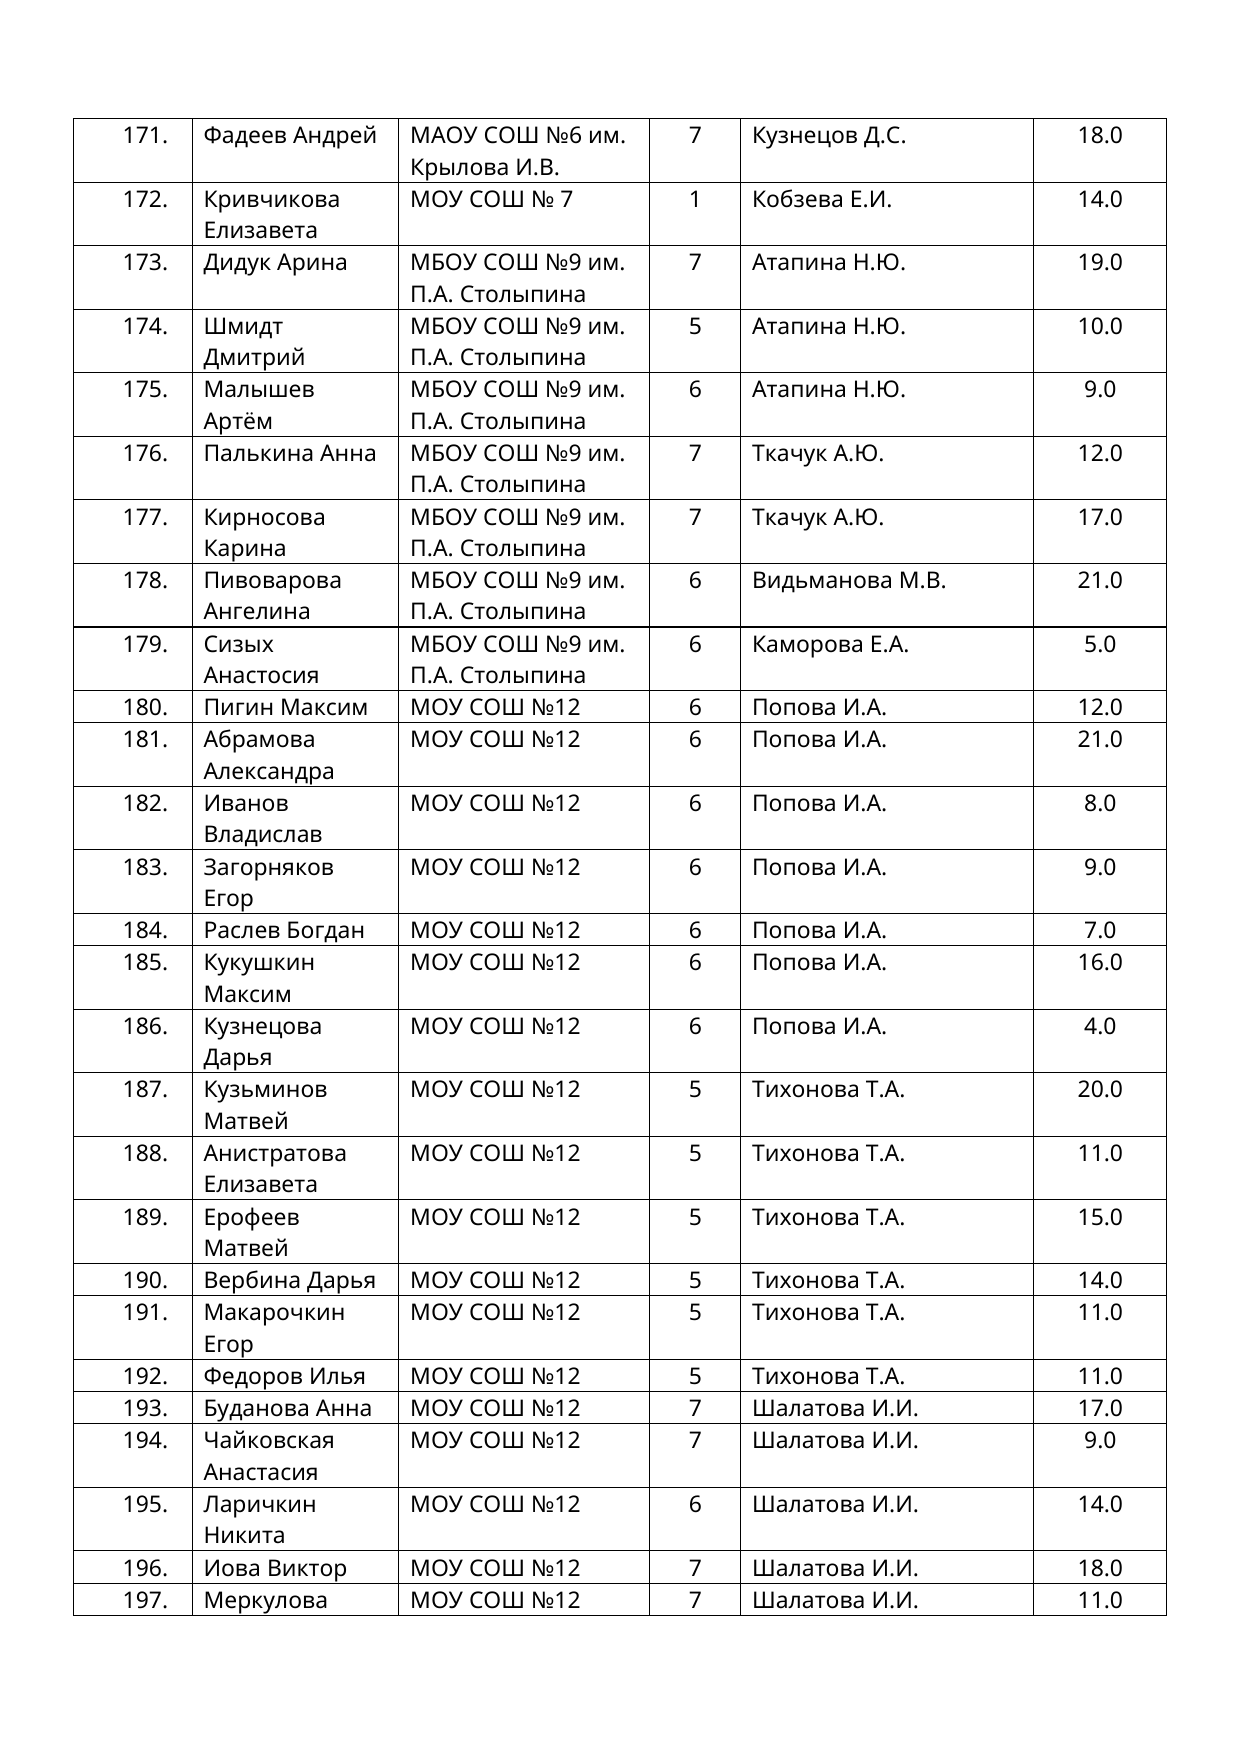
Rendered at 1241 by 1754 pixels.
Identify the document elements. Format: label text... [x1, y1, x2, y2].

table_cell МБОУ СОШ №9 им. П.А. Столыпина [399, 628, 649, 690]
table_cell 5 [650, 1200, 740, 1263]
table_cell 9.0 [1034, 373, 1166, 436]
table_cell Тихонова Т.А. [741, 1137, 1033, 1199]
table_cell Видьманова М.В. [741, 564, 1033, 626]
table_cell [74, 1137, 192, 1199]
table_cell 6 [650, 1488, 740, 1550]
table_cell [74, 628, 192, 690]
table_cell 20.0 [1034, 1073, 1166, 1136]
table_cell 6 [650, 914, 740, 945]
table_cell МОУ СОШ №12 [399, 1584, 649, 1615]
table_cell МБОУ СОШ №9 им. П.А. Столыпина [399, 246, 649, 309]
table_cell 10.0 [1034, 310, 1166, 372]
table_cell 6 [650, 373, 740, 436]
table_cell 18.0 [1034, 119, 1166, 182]
table_cell Попова И.А. [741, 787, 1033, 849]
table_cell Федоров Илья [193, 1360, 398, 1391]
table_cell [74, 1488, 192, 1550]
table_cell Попова И.А. [741, 723, 1033, 786]
table_cell [74, 500, 192, 563]
table_cell МОУ СОШ №12 [399, 787, 649, 849]
table_cell 7 [650, 437, 740, 499]
table_cell [74, 1392, 192, 1423]
table_cell Чайковская Анастасия [193, 1424, 398, 1487]
table_cell [74, 1264, 192, 1295]
table_cell [74, 1551, 192, 1583]
table_cell Кирносова Карина [193, 500, 398, 563]
table_cell [74, 691, 192, 722]
table_cell [74, 1073, 192, 1136]
table_cell 5 [650, 1137, 740, 1199]
table_cell Тихонова Т.А. [741, 1264, 1033, 1295]
table_cell 11.0 [1034, 1296, 1166, 1359]
table_cell Шалатова И.И. [741, 1584, 1033, 1615]
table_cell Каморова Е.А. [741, 628, 1033, 690]
table_cell МОУ СОШ №12 [399, 850, 649, 913]
table_cell МОУ СОШ №12 [399, 723, 649, 786]
table_cell МОУ СОШ №12 [399, 1551, 649, 1583]
table_cell 7 [650, 1551, 740, 1583]
table_cell [74, 914, 192, 945]
table_cell 7 [650, 1584, 740, 1615]
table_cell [399, 119, 649, 182]
table_cell Попова И.А. [741, 691, 1033, 722]
table_cell 9.0 [1034, 850, 1166, 913]
table_cell 17.0 [1034, 500, 1166, 563]
table_cell Тихонова Т.А. [741, 1200, 1033, 1263]
table_cell [74, 850, 192, 913]
table_cell Атапина Н.Ю. [741, 246, 1033, 309]
table_cell МОУ СОШ №12 [399, 1137, 649, 1199]
table_cell 15.0 [1034, 1200, 1166, 1263]
table_cell 21.0 [1034, 723, 1166, 786]
table_cell 11.0 [1034, 1360, 1166, 1391]
table_cell 7.0 [1034, 914, 1166, 945]
table_cell 17.0 [1034, 1392, 1166, 1423]
table_cell МБОУ СОШ №9 им. П.А. Столыпина [399, 564, 649, 626]
table_cell 16.0 [1034, 946, 1166, 1009]
table_cell [74, 564, 192, 626]
table_cell 14.0 [1034, 1488, 1166, 1550]
table_cell МОУ СОШ №12 [399, 1010, 649, 1072]
table_cell Кузьминов Матвей [193, 1073, 398, 1136]
table_cell [74, 1584, 192, 1615]
table_cell 5 [650, 310, 740, 372]
table_cell 4.0 [1034, 1010, 1166, 1072]
table_cell Тихонова Т.А. [741, 1296, 1033, 1359]
table_cell 7 [650, 1392, 740, 1423]
table_cell 5.0 [1034, 628, 1166, 690]
table_cell Абрамова Александра [193, 723, 398, 786]
table_cell Шалатова И.И. [741, 1392, 1033, 1423]
table_cell [74, 373, 192, 436]
table_cell Меркулова Дарья [193, 1584, 398, 1615]
table_cell [74, 723, 192, 786]
table_cell Попова И.А. [741, 1010, 1033, 1072]
table_cell Попова И.А. [741, 946, 1033, 1009]
table_cell 5 [650, 1073, 740, 1136]
table_cell [74, 119, 192, 182]
table_cell Палькина Анна [193, 437, 398, 499]
table_cell 5 [650, 1296, 740, 1359]
table_cell Ларичкин Никита [193, 1488, 398, 1550]
table_cell МОУ СОШ №12 [399, 1200, 649, 1263]
table_cell 19.0 [1034, 246, 1166, 309]
table_cell 6 [650, 564, 740, 626]
table_cell МБОУ СОШ №9 им. П.А. Столыпина [399, 373, 649, 436]
table_cell Кузнецова Дарья [193, 1010, 398, 1072]
table_cell МОУ СОШ №12 [399, 1360, 649, 1391]
table_cell Сизых Анастосия [193, 628, 398, 690]
table_cell 21.0 [1034, 564, 1166, 626]
table_cell 7 [650, 1424, 740, 1487]
table_cell Тихонова Т.А. [741, 1073, 1033, 1136]
table_cell МОУ СОШ №12 [399, 1296, 649, 1359]
table_cell МОУ СОШ №12 [399, 691, 649, 722]
table_cell Пивоварова Ангелина [193, 564, 398, 626]
table_cell МОУ СОШ №12 [399, 914, 649, 945]
table_cell МОУ СОШ №12 [399, 1073, 649, 1136]
table_cell МОУ СОШ №12 [399, 1488, 649, 1550]
table_cell 7 [650, 500, 740, 563]
table_cell МОУ СОШ №12 [399, 1424, 649, 1487]
table_cell Попова И.А. [741, 914, 1033, 945]
table_cell Вербина Дарья [193, 1264, 398, 1295]
table_cell Фадеев Андрей [193, 119, 398, 182]
table_cell 5 [650, 1264, 740, 1295]
table_cell 7 [650, 119, 740, 182]
table_cell Шалатова И.И. [741, 1551, 1033, 1583]
table_cell Ерофеев Матвей [193, 1200, 398, 1263]
table_cell 6 [650, 691, 740, 722]
table_cell [74, 437, 192, 499]
table_cell [74, 1010, 192, 1072]
table_cell [74, 1296, 192, 1359]
table_cell Ткачук А.Ю. [741, 437, 1033, 499]
table_cell Кузнецов Д.С. [741, 119, 1033, 182]
table_cell 6 [650, 1010, 740, 1072]
table_cell Иванов Владислав [193, 787, 398, 849]
table_cell 8.0 [1034, 787, 1166, 849]
table_cell Кривчикова Елизавета [193, 183, 398, 245]
table_cell [74, 246, 192, 309]
table_cell 14.0 [1034, 1264, 1166, 1295]
table_cell Буданова Анна [193, 1392, 398, 1423]
table_cell [74, 310, 192, 372]
table_cell [74, 787, 192, 849]
table_cell 6 [650, 787, 740, 849]
table_cell МОУ СОШ №12 [399, 946, 649, 1009]
table_cell 9.0 [1034, 1424, 1166, 1487]
table_cell Макарочкин Егор [193, 1296, 398, 1359]
table_cell Малышев Артём [193, 373, 398, 436]
table_cell 12.0 [1034, 437, 1166, 499]
table_cell Атапина Н.Ю. [741, 373, 1033, 436]
table_cell 6 [650, 723, 740, 786]
table_cell Ткачук А.Ю. [741, 500, 1033, 563]
table_cell 6 [650, 850, 740, 913]
table_cell МОУ СОШ № 7 [399, 183, 649, 245]
table_cell Тихонова Т.А. [741, 1360, 1033, 1391]
table_cell Кукушкин Максим [193, 946, 398, 1009]
table_cell 6 [650, 628, 740, 690]
table_cell 14.0 [1034, 183, 1166, 245]
table_cell Атапина Н.Ю. [741, 310, 1033, 372]
table_cell 1 [650, 183, 740, 245]
table_cell Шалатова И.И. [741, 1424, 1033, 1487]
table_cell Анистратова Елизавета [193, 1137, 398, 1199]
table_cell [74, 1200, 192, 1263]
table_cell 7 [650, 246, 740, 309]
table_cell Иова Виктор [193, 1551, 398, 1583]
table_cell МБОУ СОШ №9 им. П.А. Столыпина [399, 437, 649, 499]
table_cell МБОУ СОШ №9 им. П.А. Столыпина [399, 500, 649, 563]
table_cell 18.0 [1034, 1551, 1166, 1583]
table_cell Загорняков Егор [193, 850, 398, 913]
table_cell [74, 1360, 192, 1391]
table_cell МОУ СОШ №12 [399, 1264, 649, 1295]
table_cell 11.0 [1034, 1584, 1166, 1615]
table_cell 12.0 [1034, 691, 1166, 722]
table_cell Шмидт Дмитрий [193, 310, 398, 372]
table_cell Раслев Богдан [193, 914, 398, 945]
table_cell Шалатова И.И. [741, 1488, 1033, 1550]
table_cell [74, 1424, 192, 1487]
table_cell Дидук Арина [193, 246, 398, 309]
table_cell [74, 946, 192, 1009]
table_cell 11.0 [1034, 1137, 1166, 1199]
table_cell МОУ СОШ №12 [399, 1392, 649, 1423]
table_cell МБОУ СОШ №9 им. П.А. Столыпина [399, 310, 649, 372]
table_cell 5 [650, 1360, 740, 1391]
table_cell [74, 183, 192, 245]
table_cell Пигин Максим [193, 691, 398, 722]
table_cell Попова И.А. [741, 850, 1033, 913]
table_cell 6 [650, 946, 740, 1009]
table_cell Кобзева Е.И. [741, 183, 1033, 245]
